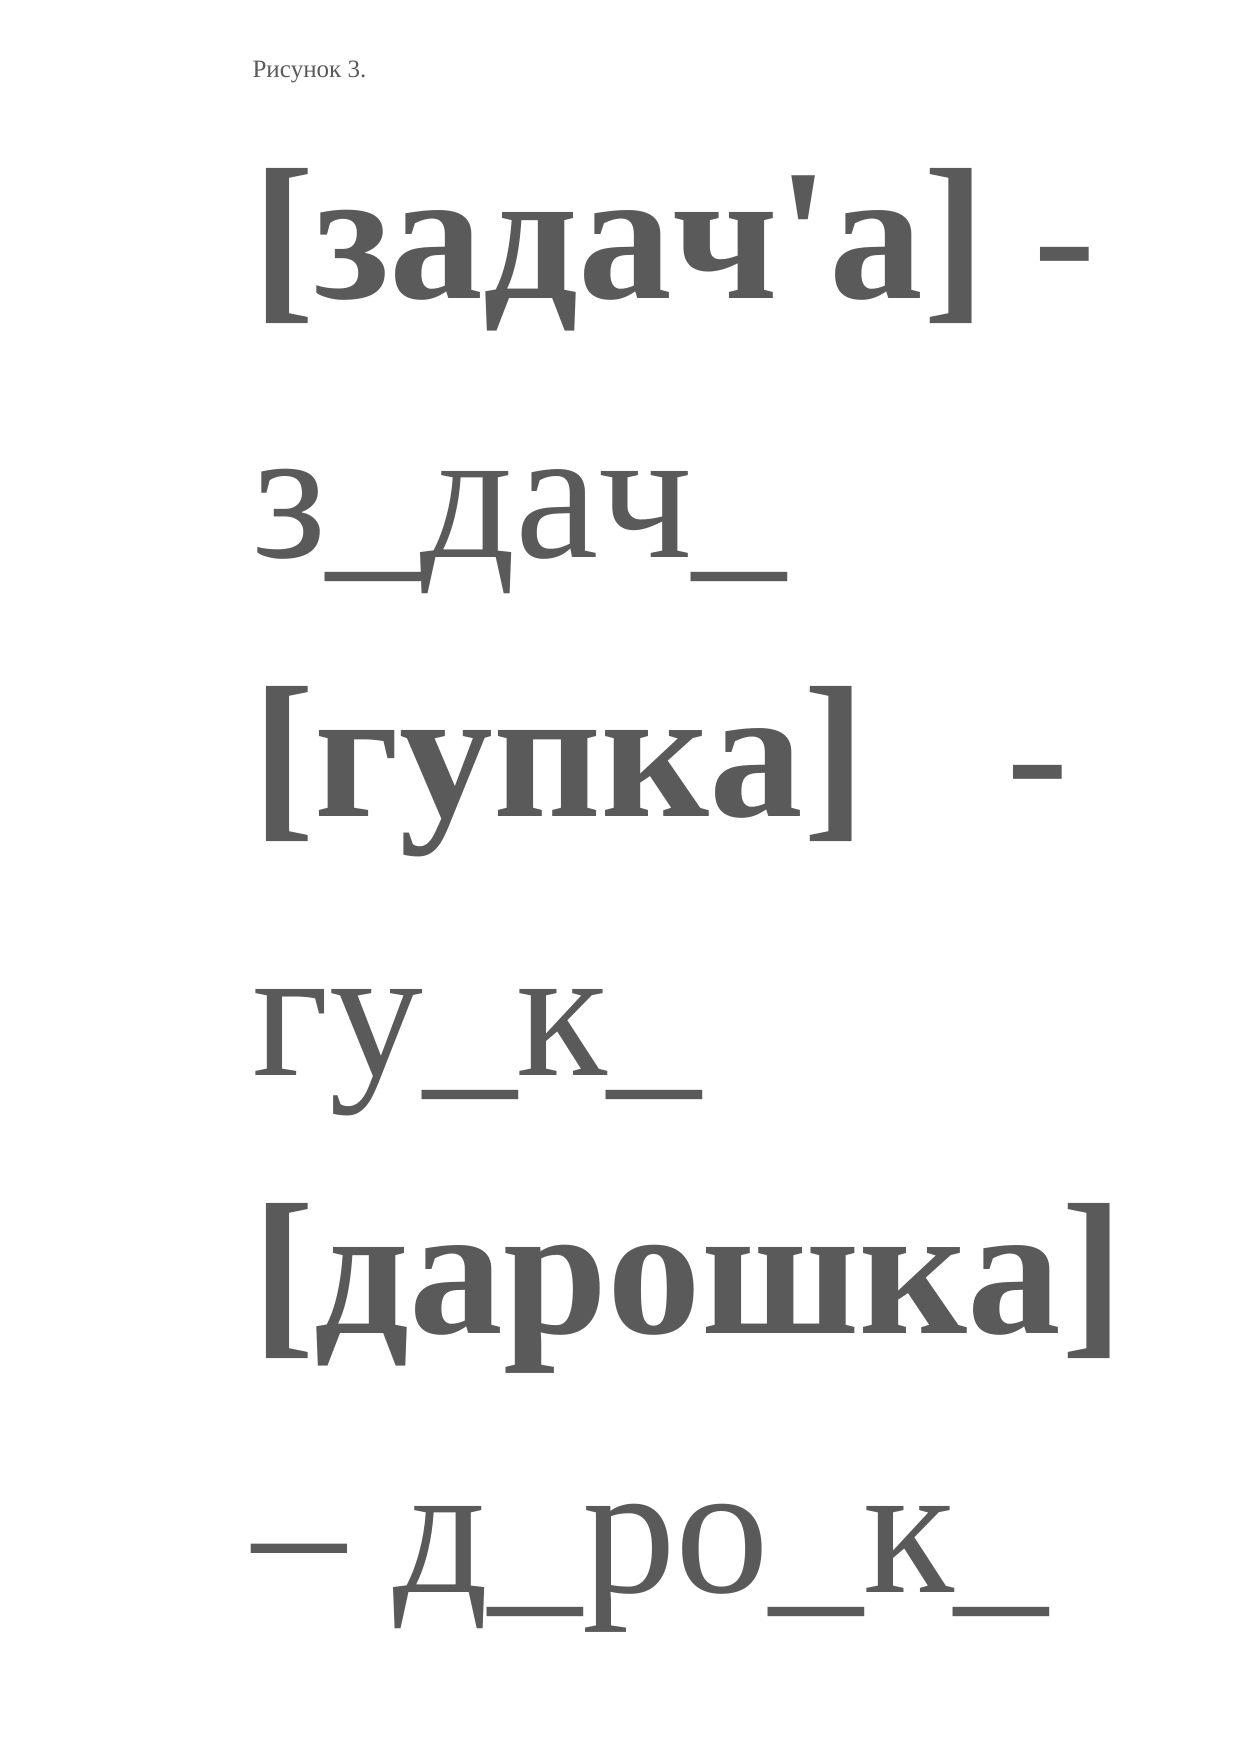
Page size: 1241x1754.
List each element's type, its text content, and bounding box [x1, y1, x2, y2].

list Рисунок 3. [252, 54, 1152, 83]
list [гупка] - гу_к_ [252, 641, 1152, 1115]
list [задач'а] - з_дач_ [252, 123, 1152, 598]
list [дарошка] – д_ро_к_ [252, 1158, 1152, 1633]
